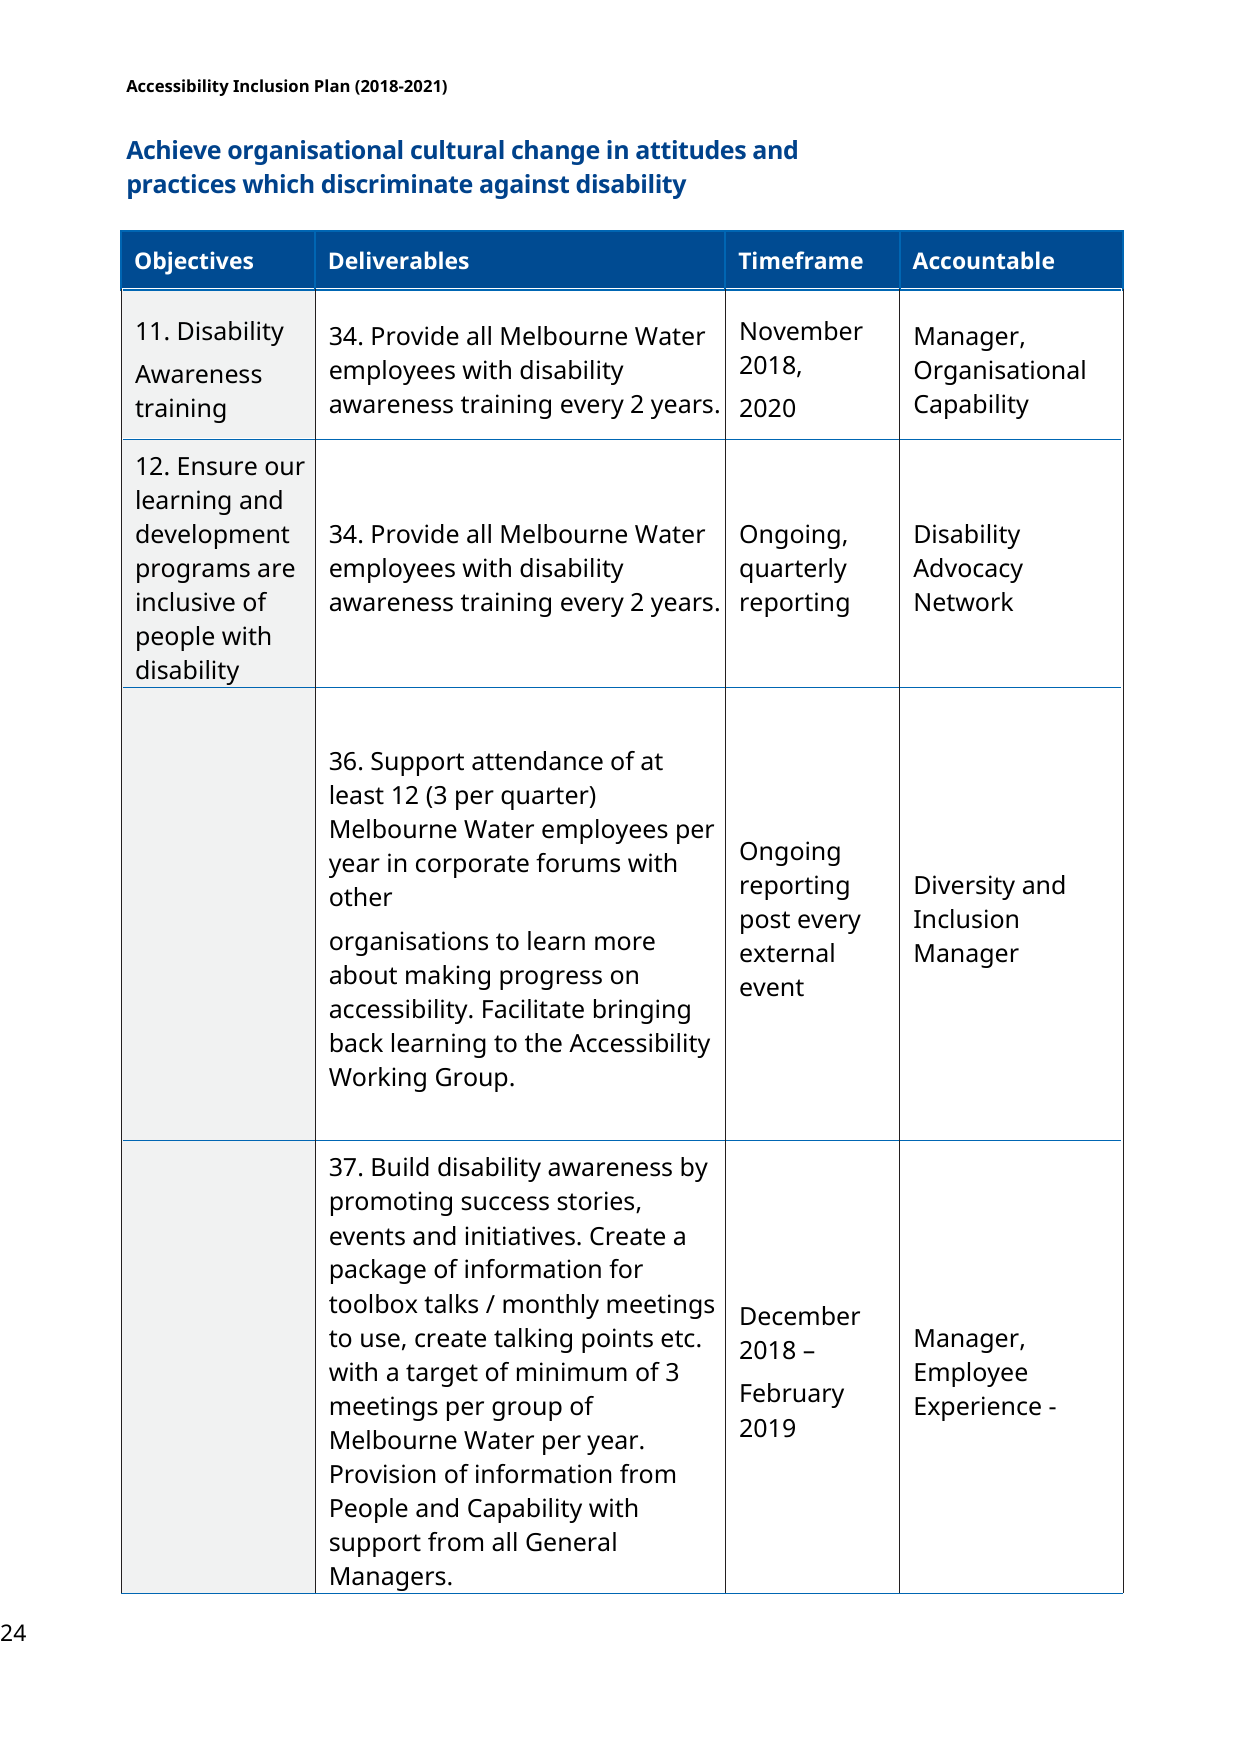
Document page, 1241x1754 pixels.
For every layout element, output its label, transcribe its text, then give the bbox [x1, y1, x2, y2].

table_header Accountable [901, 232, 1122, 288]
table_cell Manager, Employee Experience - [900, 1140, 1123, 1593]
table_cell Diversity and Inclusion Manager [900, 687, 1123, 1140]
table_cell [122, 687, 315, 1140]
table_header Objectives [122, 232, 314, 288]
subtitle Achieve organisational cultural change in attitudes and practices which discriminate against disability [126, 133, 1240, 201]
table_header Deliverables [316, 232, 724, 288]
table_cell Manager, Organisational Capability [900, 289, 1123, 438]
table_cell 12. Ensure our learning and development programs are inclusive of people with disability [122, 439, 315, 687]
table_cell 36. Support attendance of at least 12 (3 per quarter) Melbourne Water employees per year in corporate forums with other organisations to learn more about making progress on accessibility. Facilitate bringing back learning to the Accessibility Working Group. [316, 688, 725, 1140]
table_cell Ongoing reporting post every external event [726, 688, 899, 1140]
table_cell December 2018 – February 2019 [726, 1141, 899, 1593]
table_cell [122, 1140, 315, 1593]
table_cell Disability Advocacy Network [900, 439, 1123, 687]
table_cell 34. Provide all Melbourne Water employees with disability awareness training every 2 years. [316, 291, 725, 438]
table_cell Ongoing, quarterly reporting [726, 440, 899, 687]
table_cell 37. Build disability awareness by promoting success stories, events and initiatives. Create a package of information for toolbox talks / monthly meetings to use, create talking points etc. with a target of minimum of 3 meetings per group of Melbourne Water per year. Provision of information from People and Capability with support from all General Managers. [316, 1141, 725, 1593]
table_cell 11. Disability Awareness training [122, 289, 315, 438]
table_cell 34. Provide all Melbourne Water employees with disability awareness training every 2 years. [316, 440, 725, 687]
table_cell November 2018, 2020 [726, 291, 899, 438]
table_header Timeframe [726, 232, 899, 288]
